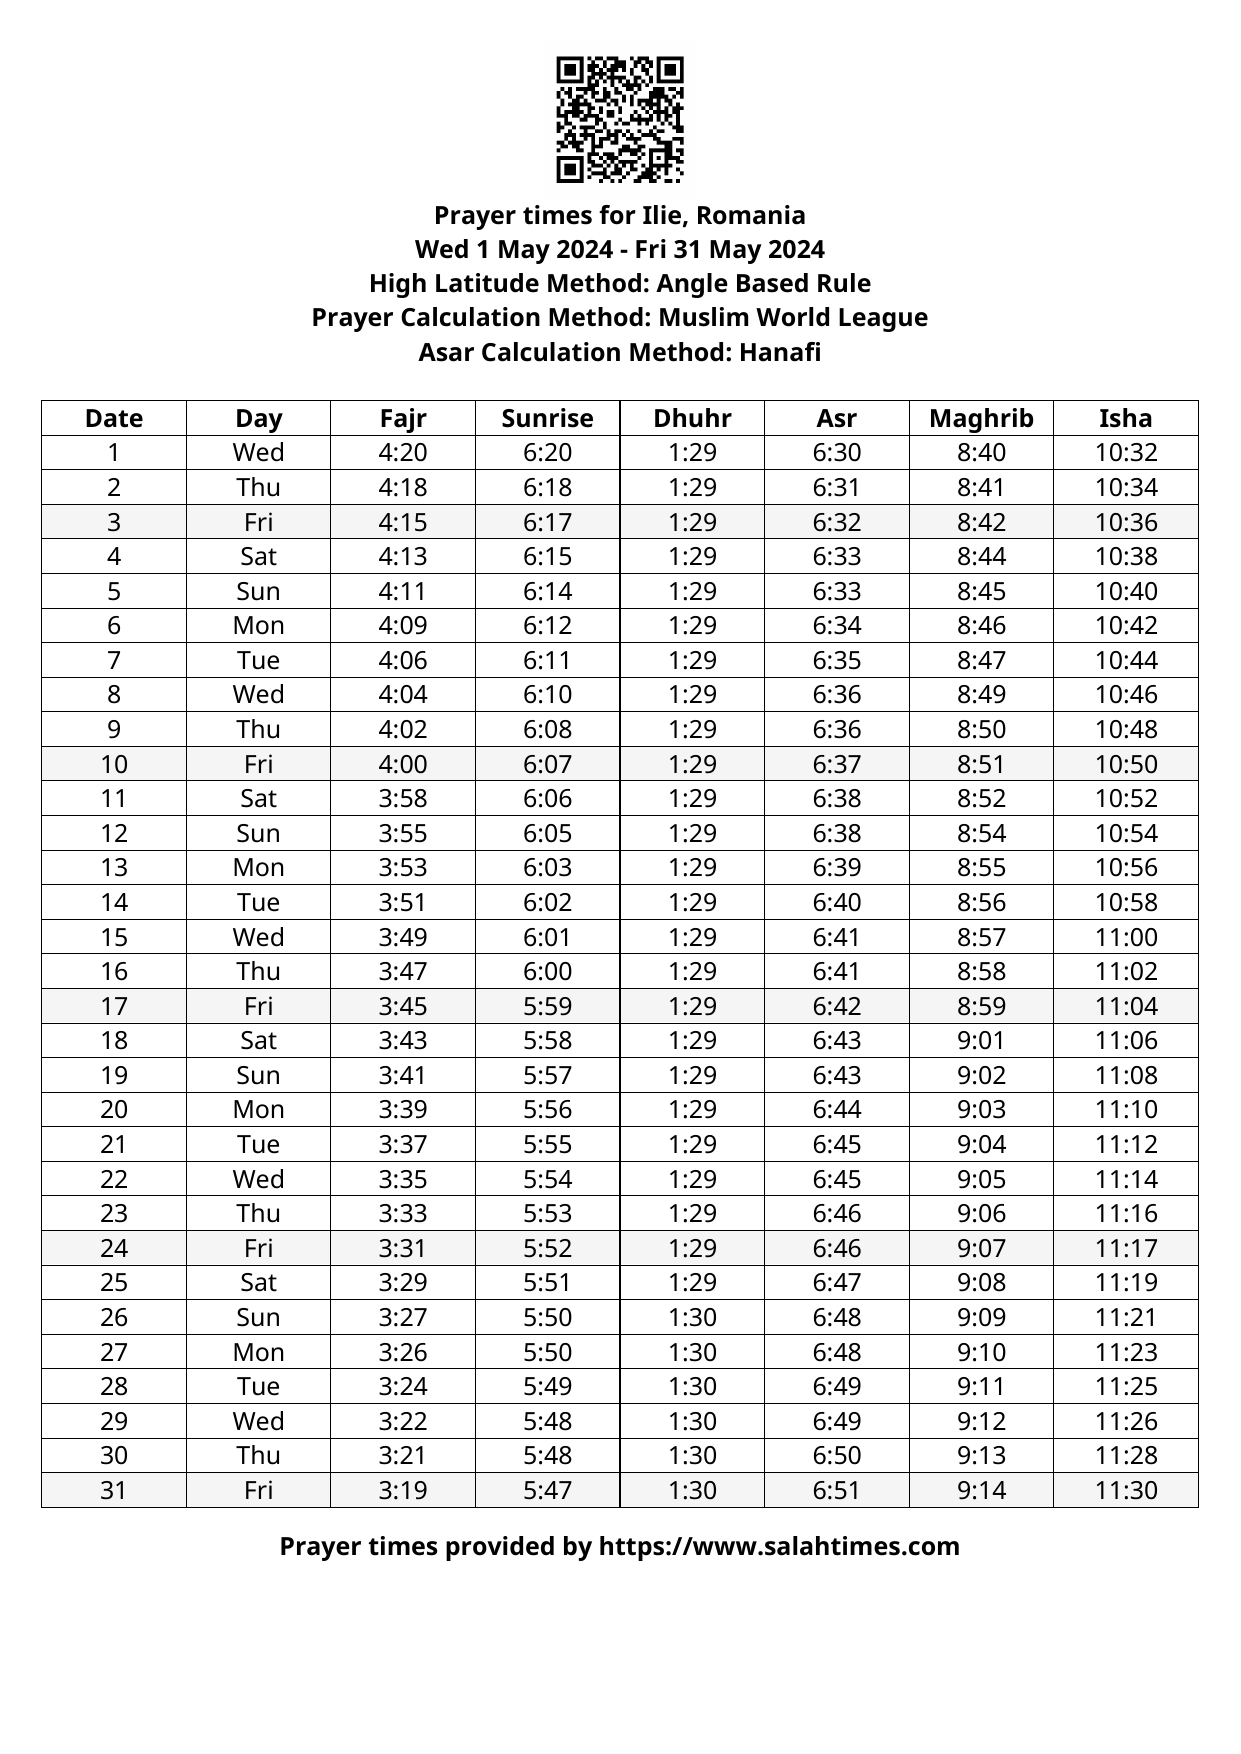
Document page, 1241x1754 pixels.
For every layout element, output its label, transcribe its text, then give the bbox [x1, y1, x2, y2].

table_cell 3:26 [331, 1335, 475, 1368]
table_cell 6:18 [476, 470, 619, 504]
table_cell 1:29 [621, 505, 764, 538]
table_cell 6:49 [765, 1404, 909, 1437]
table_cell 11:00 [1054, 920, 1198, 953]
table_cell Thu [187, 712, 330, 746]
table_cell 9:06 [910, 1196, 1053, 1230]
table_cell 1:30 [621, 1335, 764, 1368]
table_cell Mon [187, 1335, 330, 1368]
table_cell 9:14 [910, 1473, 1053, 1507]
table_cell 6:45 [765, 1162, 909, 1195]
table_cell 6:34 [765, 609, 909, 642]
table_cell 6:46 [765, 1196, 909, 1230]
table_cell 6:02 [476, 885, 619, 919]
table_cell Sun [187, 1300, 330, 1334]
table_cell 12 [42, 816, 186, 849]
table_cell 6:31 [765, 470, 909, 504]
table_cell 21 [42, 1127, 186, 1161]
table_cell 3:45 [331, 989, 475, 1022]
table_cell 6:03 [476, 851, 619, 884]
table_cell 1:29 [621, 574, 764, 607]
table_cell 1:30 [621, 1439, 764, 1472]
table_header Day [187, 401, 330, 434]
table_cell 15 [42, 920, 186, 953]
table_cell 1:30 [621, 1300, 764, 1334]
table_cell 1:29 [621, 851, 764, 884]
table_cell 1:30 [621, 1473, 764, 1507]
table_cell Thu [187, 1439, 330, 1472]
table_cell 10:54 [1054, 816, 1198, 849]
table_cell 1:29 [621, 920, 764, 953]
table_cell 9:02 [910, 1058, 1053, 1092]
table_cell 8:50 [910, 712, 1053, 746]
table_cell 1:29 [621, 954, 764, 988]
table_cell 11:19 [1054, 1266, 1198, 1299]
table_cell 6:48 [765, 1300, 909, 1334]
table_header Date [42, 401, 186, 434]
table_cell Fri [187, 989, 330, 1022]
table_cell 6:10 [476, 678, 619, 711]
table_cell Thu [187, 1196, 330, 1230]
table_cell 5:54 [476, 1162, 619, 1195]
table_cell 6:20 [476, 436, 619, 469]
table_cell 8:56 [910, 885, 1053, 919]
table_cell 9:09 [910, 1300, 1053, 1334]
table_cell 9:03 [910, 1093, 1053, 1126]
table_cell 5:50 [476, 1300, 619, 1334]
table_cell 4:20 [331, 436, 475, 469]
table_cell Wed [187, 1404, 330, 1437]
table_cell 8:47 [910, 643, 1053, 677]
table_cell 3:49 [331, 920, 475, 953]
table_cell 6:32 [765, 505, 909, 538]
table_cell Sun [187, 1058, 330, 1092]
table_cell 8:49 [910, 678, 1053, 711]
table_cell 1:30 [621, 1404, 764, 1437]
table_cell 8:57 [910, 920, 1053, 953]
table_header Sunrise [476, 401, 619, 434]
table_cell 1:29 [621, 781, 764, 815]
table_cell 6:36 [765, 678, 909, 711]
table_cell 6:33 [765, 539, 909, 573]
table_cell 1:29 [621, 1196, 764, 1230]
table_cell 11:10 [1054, 1093, 1198, 1126]
table_cell 6:33 [765, 574, 909, 607]
table_cell 3:24 [331, 1369, 475, 1403]
table_cell 6:36 [765, 712, 909, 746]
table_cell 23 [42, 1196, 186, 1230]
table_cell 8:46 [910, 609, 1053, 642]
table_cell Fri [187, 1231, 330, 1264]
table_cell 28 [42, 1369, 186, 1403]
table_cell 11:28 [1054, 1439, 1198, 1472]
table_cell 5:48 [476, 1404, 619, 1437]
table_cell 3:41 [331, 1058, 475, 1092]
table_cell 19 [42, 1058, 186, 1092]
table_cell 6:37 [765, 747, 909, 780]
table_header Dhuhr [621, 401, 764, 434]
table_cell 3:58 [331, 781, 475, 815]
table_cell 10:42 [1054, 609, 1198, 642]
table_cell 3:33 [331, 1196, 475, 1230]
table_cell Sat [187, 1024, 330, 1057]
table_cell 6:01 [476, 920, 619, 953]
table_cell 6:49 [765, 1369, 909, 1403]
table_cell 16 [42, 954, 186, 988]
table_cell 6:35 [765, 643, 909, 677]
table_cell 4:00 [331, 747, 475, 780]
table_cell 10:32 [1054, 436, 1198, 469]
table_cell 6:38 [765, 781, 909, 815]
table_cell 6:43 [765, 1058, 909, 1092]
table_cell 8 [42, 678, 186, 711]
table_cell 4:04 [331, 678, 475, 711]
table_cell 11:02 [1054, 954, 1198, 988]
table_cell 18 [42, 1024, 186, 1057]
table_cell 4 [42, 539, 186, 573]
table_cell 5:52 [476, 1231, 619, 1264]
table_cell 4:06 [331, 643, 475, 677]
table_cell 1:29 [621, 1093, 764, 1126]
table_cell 20 [42, 1093, 186, 1126]
table_cell 5:53 [476, 1196, 619, 1230]
table_cell 6:46 [765, 1231, 909, 1264]
table_cell 6:50 [765, 1439, 909, 1472]
table_cell 10:50 [1054, 747, 1198, 780]
table_cell 6:48 [765, 1335, 909, 1368]
table_cell 9:10 [910, 1335, 1053, 1368]
text Wed 1 May 2024 - Fri 31 May 2024 [42, 232, 1198, 266]
table_cell Fri [187, 1473, 330, 1507]
table_cell Tue [187, 885, 330, 919]
table_cell 3:21 [331, 1439, 475, 1472]
table_cell 9:11 [910, 1369, 1053, 1403]
table_cell 10:36 [1054, 505, 1198, 538]
table_cell Sun [187, 816, 330, 849]
table_cell 3:39 [331, 1093, 475, 1126]
table_cell Wed [187, 436, 330, 469]
table_cell 8:51 [910, 747, 1053, 780]
table_cell 3:35 [331, 1162, 475, 1195]
table_cell 6:45 [765, 1127, 909, 1161]
table_cell 11:26 [1054, 1404, 1198, 1437]
table_cell 10:58 [1054, 885, 1198, 919]
table_cell 6:44 [765, 1093, 909, 1126]
table_cell 6:41 [765, 954, 909, 988]
table_cell 10:46 [1054, 678, 1198, 711]
table_cell 9:12 [910, 1404, 1053, 1437]
table_cell 5:55 [476, 1127, 619, 1161]
table_cell 10:44 [1054, 643, 1198, 677]
table_cell 6:38 [765, 816, 909, 849]
table_cell 26 [42, 1300, 186, 1334]
table_cell 27 [42, 1335, 186, 1368]
table_cell 9:13 [910, 1439, 1053, 1472]
table_cell Sun [187, 574, 330, 607]
table_cell 3:29 [331, 1266, 475, 1299]
table_cell Thu [187, 470, 330, 504]
table_cell 4:13 [331, 539, 475, 573]
table_cell 3:53 [331, 851, 475, 884]
table_cell 5:57 [476, 1058, 619, 1092]
table_cell 3:19 [331, 1473, 475, 1507]
table_cell 9:05 [910, 1162, 1053, 1195]
table_cell Tue [187, 643, 330, 677]
table_cell 6:51 [765, 1473, 909, 1507]
table_cell 1:29 [621, 712, 764, 746]
table_cell 9:08 [910, 1266, 1053, 1299]
table_cell 6:47 [765, 1266, 909, 1299]
table_cell Wed [187, 1162, 330, 1195]
table_cell 8:54 [910, 816, 1053, 849]
table_cell Wed [187, 920, 330, 953]
table_cell 31 [42, 1473, 186, 1507]
table_cell 25 [42, 1266, 186, 1299]
table_cell 6:08 [476, 712, 619, 746]
table_cell 11:04 [1054, 989, 1198, 1022]
table_header Fajr [331, 401, 475, 434]
table_cell 8:58 [910, 954, 1053, 988]
table_cell 1:30 [621, 1369, 764, 1403]
table_cell 1:29 [621, 1266, 764, 1299]
table_cell 11:06 [1054, 1024, 1198, 1057]
table_cell Fri [187, 747, 330, 780]
table_cell 1:29 [621, 470, 764, 504]
table_cell 1:29 [621, 989, 764, 1022]
table_cell 1:29 [621, 1127, 764, 1161]
table_cell 10:38 [1054, 539, 1198, 573]
table_cell 10:40 [1054, 574, 1198, 607]
table_cell 1:29 [621, 747, 764, 780]
table_cell 11:08 [1054, 1058, 1198, 1092]
table_cell 8:52 [910, 781, 1053, 815]
table_cell 3:31 [331, 1231, 475, 1264]
table_cell Tue [187, 1127, 330, 1161]
table_cell 7 [42, 643, 186, 677]
table_cell 11:17 [1054, 1231, 1198, 1264]
table_cell 6:43 [765, 1024, 909, 1057]
table_cell 6:00 [476, 954, 619, 988]
table_cell 6:17 [476, 505, 619, 538]
table_cell 30 [42, 1439, 186, 1472]
table_cell 3:47 [331, 954, 475, 988]
table_cell 14 [42, 885, 186, 919]
table_cell 11:25 [1054, 1369, 1198, 1403]
table_cell Wed [187, 678, 330, 711]
table_cell 1:29 [621, 539, 764, 573]
table_cell 1:29 [621, 643, 764, 677]
table_cell 1:29 [621, 678, 764, 711]
table_header Maghrib [910, 401, 1053, 434]
table_cell 11 [42, 781, 186, 815]
table_cell 22 [42, 1162, 186, 1195]
table_cell 5:50 [476, 1335, 619, 1368]
table_cell 6 [42, 609, 186, 642]
text Prayer times for Ilie, Romania [42, 198, 1198, 232]
table_cell 1:29 [621, 1058, 764, 1092]
table_cell 4:02 [331, 712, 475, 746]
table_cell 11:14 [1054, 1162, 1198, 1195]
table_cell Fri [187, 505, 330, 538]
table_cell 6:05 [476, 816, 619, 849]
table_cell Mon [187, 609, 330, 642]
table_cell 5:58 [476, 1024, 619, 1057]
table_cell 13 [42, 851, 186, 884]
table_cell 6:30 [765, 436, 909, 469]
table_cell 1:29 [621, 609, 764, 642]
table_cell 10:56 [1054, 851, 1198, 884]
table_cell 11:30 [1054, 1473, 1198, 1507]
text Prayer times provided by https://www.salahtimes.com [42, 1528, 1198, 1563]
table_cell 6:06 [476, 781, 619, 815]
table_cell 4:15 [331, 505, 475, 538]
table_cell 9:01 [910, 1024, 1053, 1057]
table_cell 6:11 [476, 643, 619, 677]
table_cell 1:29 [621, 816, 764, 849]
table_cell 8:41 [910, 470, 1053, 504]
table_cell 5 [42, 574, 186, 607]
table_cell 6:41 [765, 920, 909, 953]
table_cell 11:12 [1054, 1127, 1198, 1161]
table_cell 8:42 [910, 505, 1053, 538]
table_cell 3:27 [331, 1300, 475, 1334]
table_cell 5:51 [476, 1266, 619, 1299]
table_cell 10:48 [1054, 712, 1198, 746]
table_cell 3:55 [331, 816, 475, 849]
table_cell 29 [42, 1404, 186, 1437]
table_cell 4:11 [331, 574, 475, 607]
table_cell 6:12 [476, 609, 619, 642]
table_cell 5:59 [476, 989, 619, 1022]
table_cell 24 [42, 1231, 186, 1264]
table_cell 3:22 [331, 1404, 475, 1437]
table_cell 6:07 [476, 747, 619, 780]
table_cell 1:29 [621, 436, 764, 469]
table_cell 3 [42, 505, 186, 538]
table_cell 10 [42, 747, 186, 780]
table_cell 9 [42, 712, 186, 746]
table_cell 11:16 [1054, 1196, 1198, 1230]
table_cell 9:04 [910, 1127, 1053, 1161]
table_cell Tue [187, 1369, 330, 1403]
table_cell Sat [187, 1266, 330, 1299]
picture [542, 41, 699, 198]
text High Latitude Method: Angle Based Rule [42, 266, 1198, 300]
table_cell Mon [187, 1093, 330, 1126]
table_cell 5:56 [476, 1093, 619, 1126]
table_cell 17 [42, 989, 186, 1022]
table_cell 6:42 [765, 989, 909, 1022]
table_cell 10:52 [1054, 781, 1198, 815]
table_cell 3:43 [331, 1024, 475, 1057]
table_cell 10:34 [1054, 470, 1198, 504]
table_header Asr [765, 401, 909, 434]
table_cell Sat [187, 539, 330, 573]
table_cell 1:29 [621, 1231, 764, 1264]
table_cell 8:44 [910, 539, 1053, 573]
table_cell 4:09 [331, 609, 475, 642]
table_cell 5:48 [476, 1439, 619, 1472]
table_cell 5:47 [476, 1473, 619, 1507]
table_cell Mon [187, 851, 330, 884]
table_cell 11:23 [1054, 1335, 1198, 1368]
table_cell 1:29 [621, 885, 764, 919]
table_cell 8:45 [910, 574, 1053, 607]
table_cell 11:21 [1054, 1300, 1198, 1334]
table_cell 5:49 [476, 1369, 619, 1403]
table_cell 8:59 [910, 989, 1053, 1022]
text Asar Calculation Method: Hanafi [42, 334, 1198, 368]
table_cell 6:40 [765, 885, 909, 919]
table_cell 8:40 [910, 436, 1053, 469]
table_cell 6:15 [476, 539, 619, 573]
table_cell 1 [42, 436, 186, 469]
text Prayer Calculation Method: Muslim World League [42, 300, 1198, 334]
table_cell 2 [42, 470, 186, 504]
table_cell Thu [187, 954, 330, 988]
table_header Isha [1054, 401, 1198, 434]
table_cell 3:37 [331, 1127, 475, 1161]
table_cell 3:51 [331, 885, 475, 919]
table_cell 1:29 [621, 1024, 764, 1057]
table_cell 6:14 [476, 574, 619, 607]
table_cell 4:18 [331, 470, 475, 504]
table_cell 6:39 [765, 851, 909, 884]
table_cell 1:29 [621, 1162, 764, 1195]
table_cell 9:07 [910, 1231, 1053, 1264]
table_cell 8:55 [910, 851, 1053, 884]
table_cell Sat [187, 781, 330, 815]
